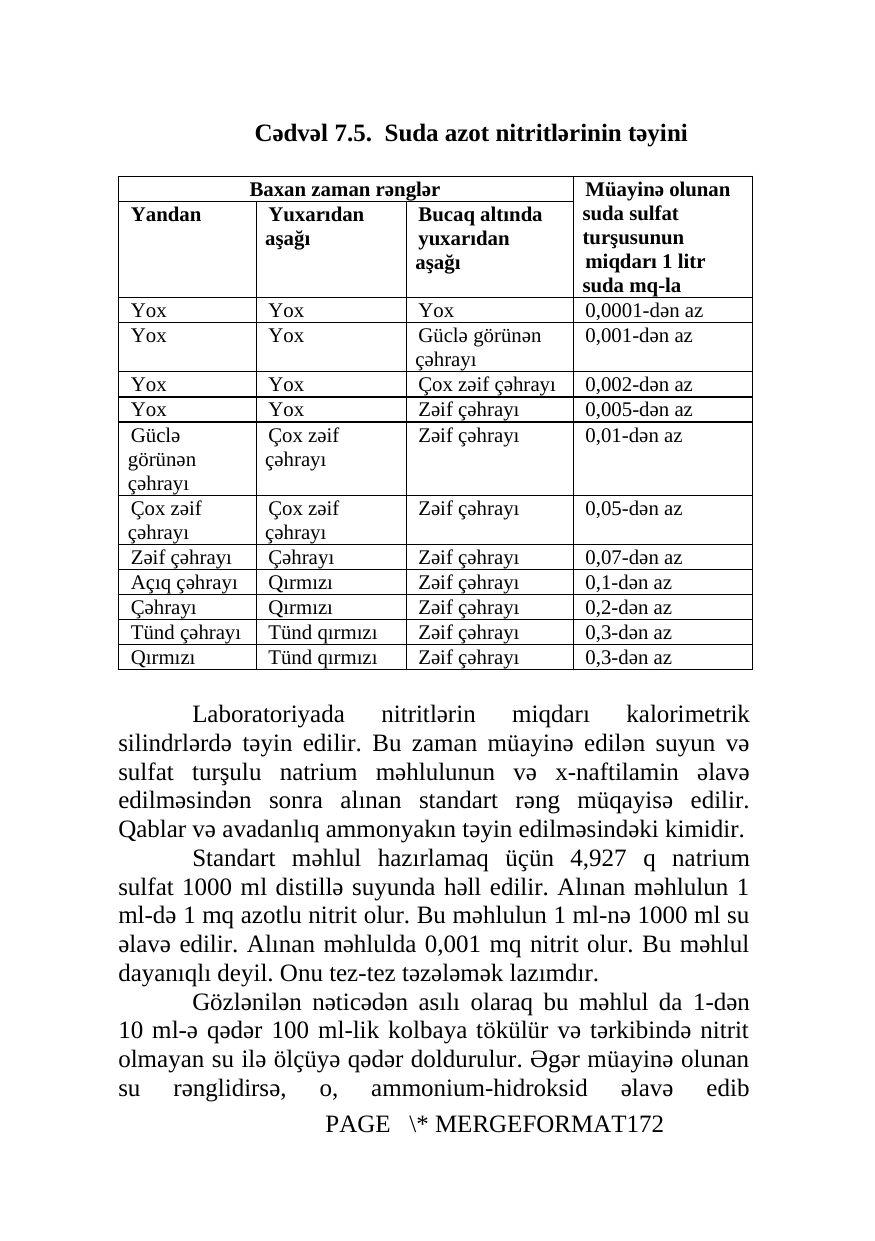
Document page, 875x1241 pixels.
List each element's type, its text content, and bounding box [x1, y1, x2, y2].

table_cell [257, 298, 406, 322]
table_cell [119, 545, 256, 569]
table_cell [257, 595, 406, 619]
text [118, 987, 750, 1102]
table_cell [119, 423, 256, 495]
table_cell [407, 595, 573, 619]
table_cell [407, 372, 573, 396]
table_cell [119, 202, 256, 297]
text Standart məhlul hazırlamaq üçün 4,927 q natrium sulfat 1000 ml distillə suyunda həll edilir. Alınan məhlulun 1 ml-də 1 mq azotlu nitrit olur. Bu məhlulun 1 ml-nə 1000 ml su əlavə edilir. Alınan məhlulda 0,001 mq nitrit olur. Bu məhlul dayanıqlı deyil. Onu tez-tez təzələmək lazımdır. [118, 843, 750, 987]
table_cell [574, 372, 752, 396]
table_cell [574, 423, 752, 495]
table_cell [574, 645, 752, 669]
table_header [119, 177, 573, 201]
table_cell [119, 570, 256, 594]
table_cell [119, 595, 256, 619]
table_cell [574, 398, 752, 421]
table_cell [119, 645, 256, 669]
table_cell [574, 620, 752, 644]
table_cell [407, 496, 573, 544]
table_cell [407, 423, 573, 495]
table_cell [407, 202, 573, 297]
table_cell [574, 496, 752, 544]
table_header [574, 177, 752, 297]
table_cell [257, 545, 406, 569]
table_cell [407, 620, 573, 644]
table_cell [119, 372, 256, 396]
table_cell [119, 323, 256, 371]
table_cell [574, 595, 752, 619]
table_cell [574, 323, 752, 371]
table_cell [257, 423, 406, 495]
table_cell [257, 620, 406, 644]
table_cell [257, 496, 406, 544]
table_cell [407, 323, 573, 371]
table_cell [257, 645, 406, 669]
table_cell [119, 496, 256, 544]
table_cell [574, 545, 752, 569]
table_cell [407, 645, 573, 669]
text Cədvəl 7.5. Suda azot nitritlərinin təyini [118, 118, 750, 147]
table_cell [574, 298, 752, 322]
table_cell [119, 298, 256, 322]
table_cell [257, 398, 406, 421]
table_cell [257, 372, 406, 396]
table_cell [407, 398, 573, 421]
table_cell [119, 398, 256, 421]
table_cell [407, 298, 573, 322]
text Laboratoriyada nitritlərin miqdarı kalorimetrik silindrlərdə təyin edilir. Bu zaman müayinə edilən suyun və sulfat turşulu natrium məhlulunun və x-naftilamin əlavə edilməsindən sonra alınan standart rəng müqayisə edilir. Qablar və avadanlıq ammonyakın təyin edilməsindəki kimidir. [118, 699, 750, 843]
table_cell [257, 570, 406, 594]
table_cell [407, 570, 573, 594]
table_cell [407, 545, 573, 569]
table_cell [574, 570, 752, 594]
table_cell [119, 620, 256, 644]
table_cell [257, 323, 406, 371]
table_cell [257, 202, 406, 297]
